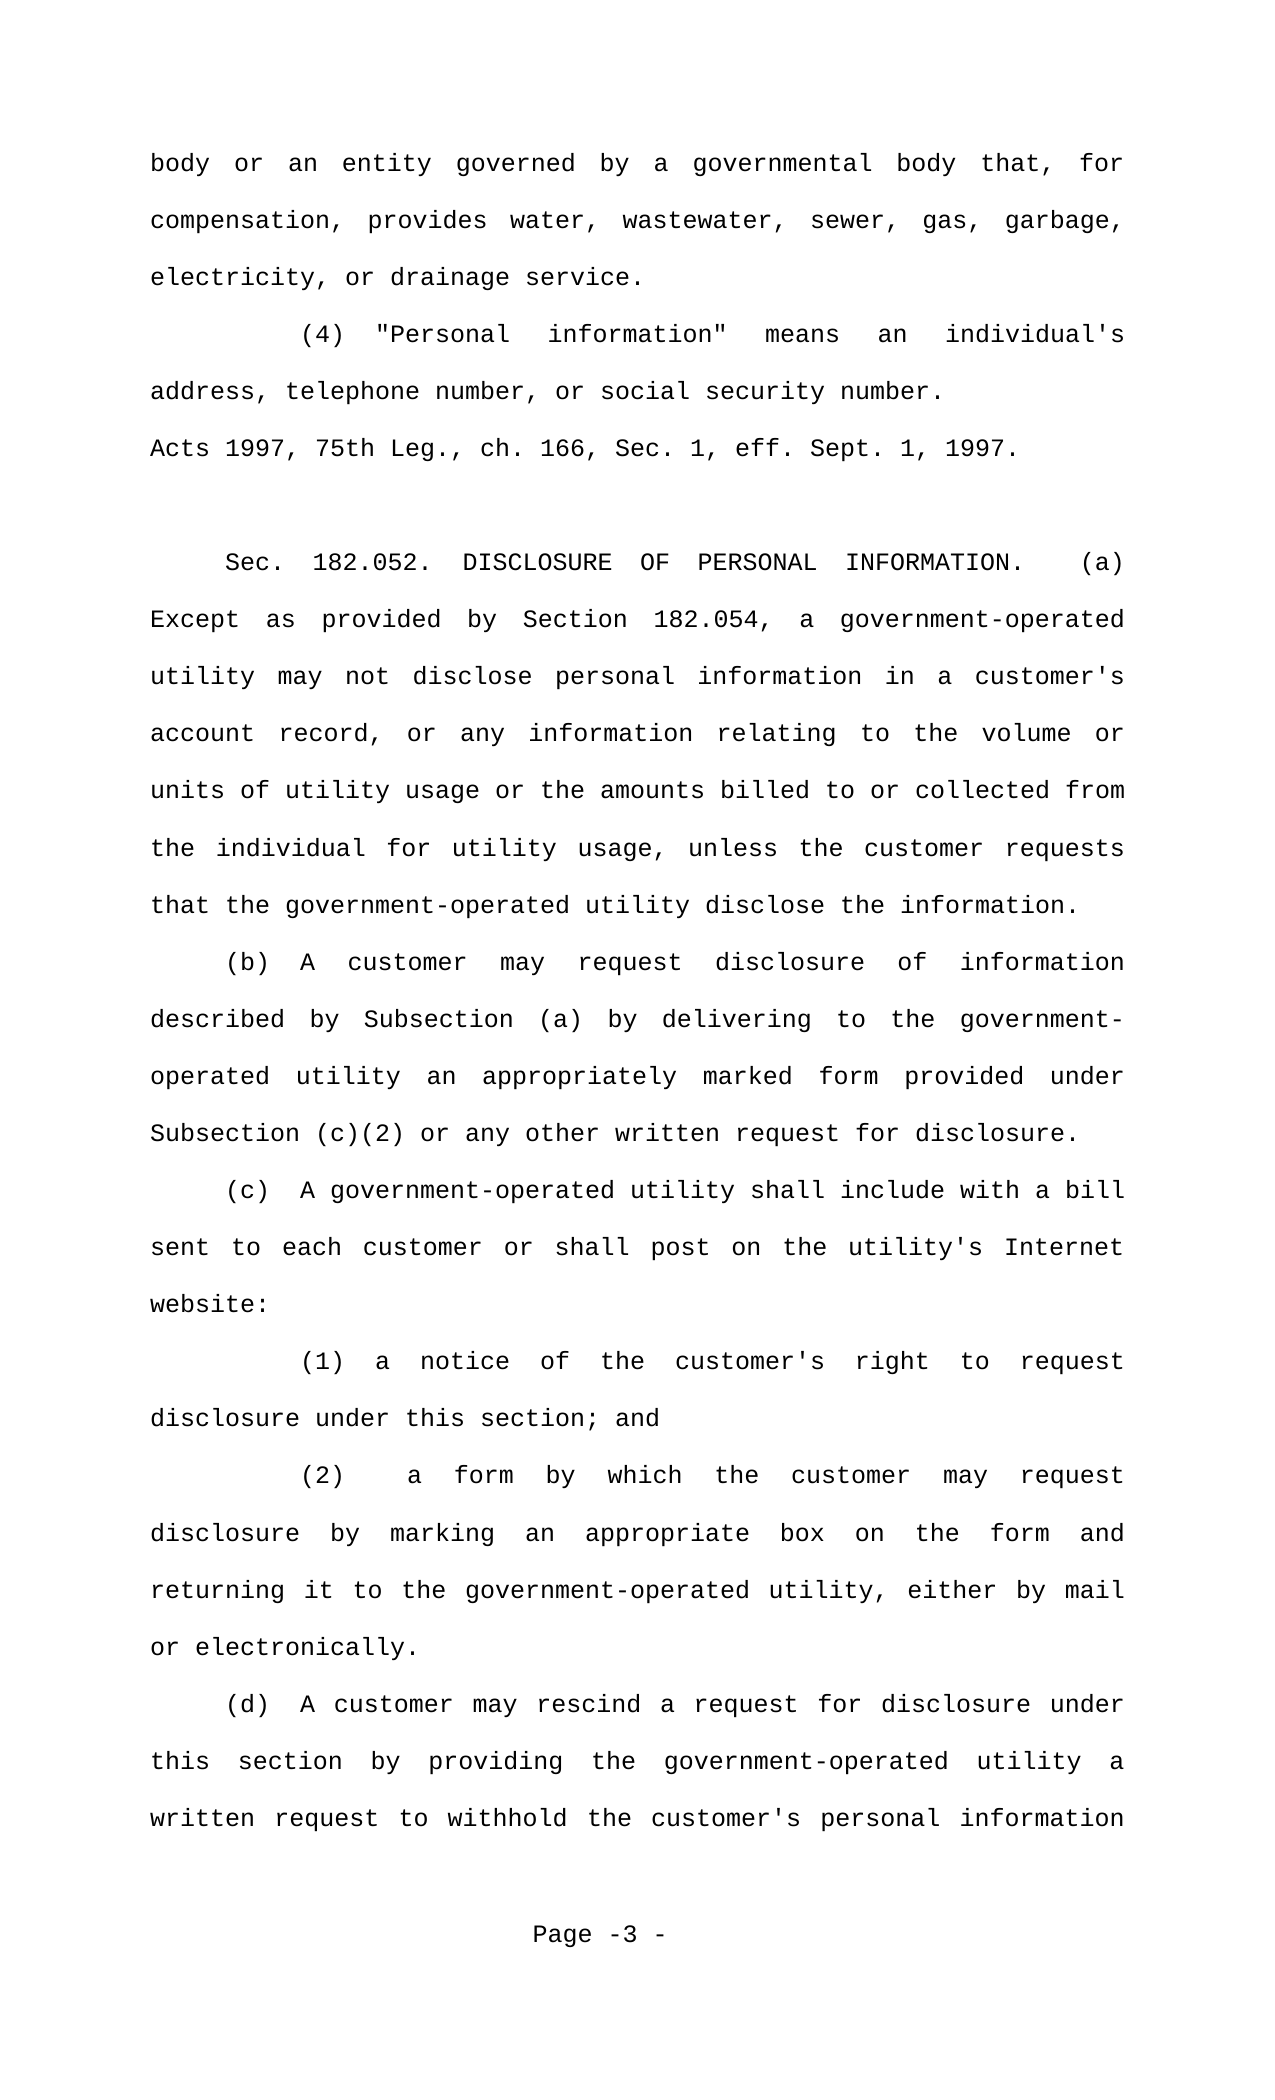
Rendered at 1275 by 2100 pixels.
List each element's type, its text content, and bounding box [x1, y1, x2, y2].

text Sec. 182.052. DISCLOSURE OF PERSONAL INFORMATION. (a) Except as provided by Section 182.054, a government-operated utility may not disclose personal information in a customer's account record, or any information relating to the volume or units of utility usage or the amounts billed to or collected from the individual for utility usage, unless the customer requests that the government-operated utility disclose the information. [150, 549, 1125, 921]
text (4) "Personal information" means an individual's address, telephone number, or social security number. [150, 321, 1125, 407]
text (c) A government-operated utility shall include with a bill sent to each customer or shall post on the utility's Internet website: [150, 1177, 1125, 1320]
text (1) a notice of the customer's right to request disclosure under this section; and [150, 1349, 1125, 1434]
text Acts 1997, 75th Leg., ch. 166, Sec. 1, eff. Sept. 1, 1997. [150, 435, 1125, 464]
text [150, 150, 1125, 293]
text (2) a form by which the customer may request disclosure by marking an appropriate box on the form and returning it to the government-operated utility, either by mail or electronically. [150, 1463, 1125, 1663]
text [150, 1691, 1125, 1834]
text (b) A customer may request disclosure of information described by Subsection (a) by delivering to the government-operated utility an appropriately marked form provided under Subsection (c)(2) or any other written request for disclosure. [150, 949, 1125, 1149]
